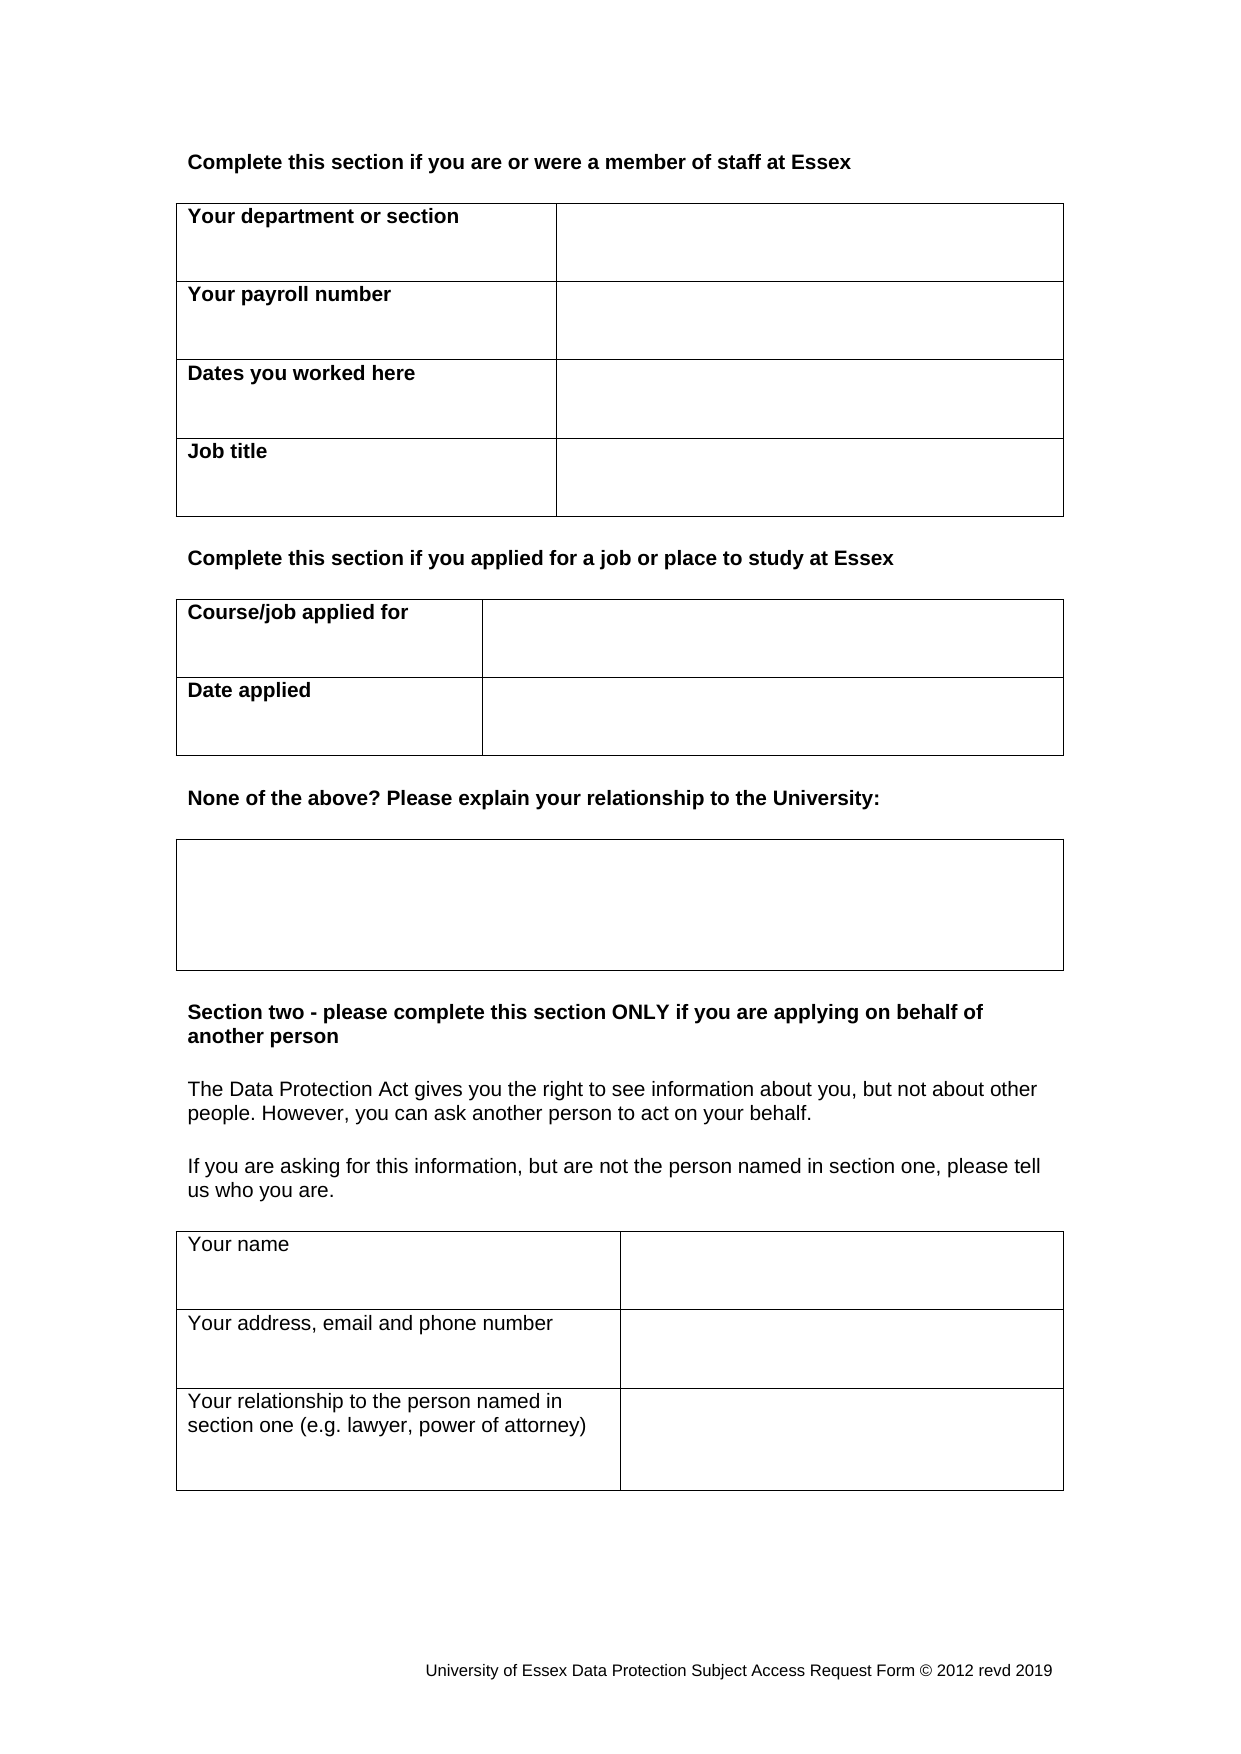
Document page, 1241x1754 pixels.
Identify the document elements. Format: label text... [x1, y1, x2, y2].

text Complete this section if you are or were a member of staff at Essex [187, 150, 1053, 174]
table_cell Your address, email and phone number [177, 1310, 620, 1387]
text Section two - please complete this section ONLY if you are applying on behalf of another person [187, 1000, 1053, 1048]
table_cell [557, 282, 1063, 359]
table_cell [621, 1310, 1063, 1387]
table_header Course/job applied for [177, 600, 482, 677]
table_cell Your relationship to the person named in section one (e.g. lawyer, power of attorney) [177, 1389, 620, 1489]
table_cell Your payroll number [177, 282, 556, 359]
table_header [483, 600, 1063, 677]
table_cell [557, 439, 1063, 516]
text If you are asking for this information, but are not the person named in section one, please tell us who you are. [187, 1154, 1053, 1202]
table_cell Dates you worked here [177, 360, 556, 437]
text Complete this section if you applied for a job or place to study at Essex [187, 546, 1053, 570]
table_cell Date applied [177, 678, 482, 755]
table_cell [621, 1389, 1063, 1489]
table_cell Job title [177, 439, 556, 516]
table_cell [483, 678, 1063, 755]
table_header [177, 840, 1063, 970]
table_header [621, 1232, 1063, 1309]
table_header [557, 204, 1063, 281]
table_cell [557, 360, 1063, 437]
table_header Your name [177, 1232, 620, 1309]
table_header Your department or section [177, 204, 556, 281]
text None of the above? Please explain your relationship to the University: [187, 785, 1053, 809]
text The Data Protection Act gives you the right to see information about you, but not about other people. However, you can ask another person to act on your behalf. [187, 1077, 1053, 1125]
